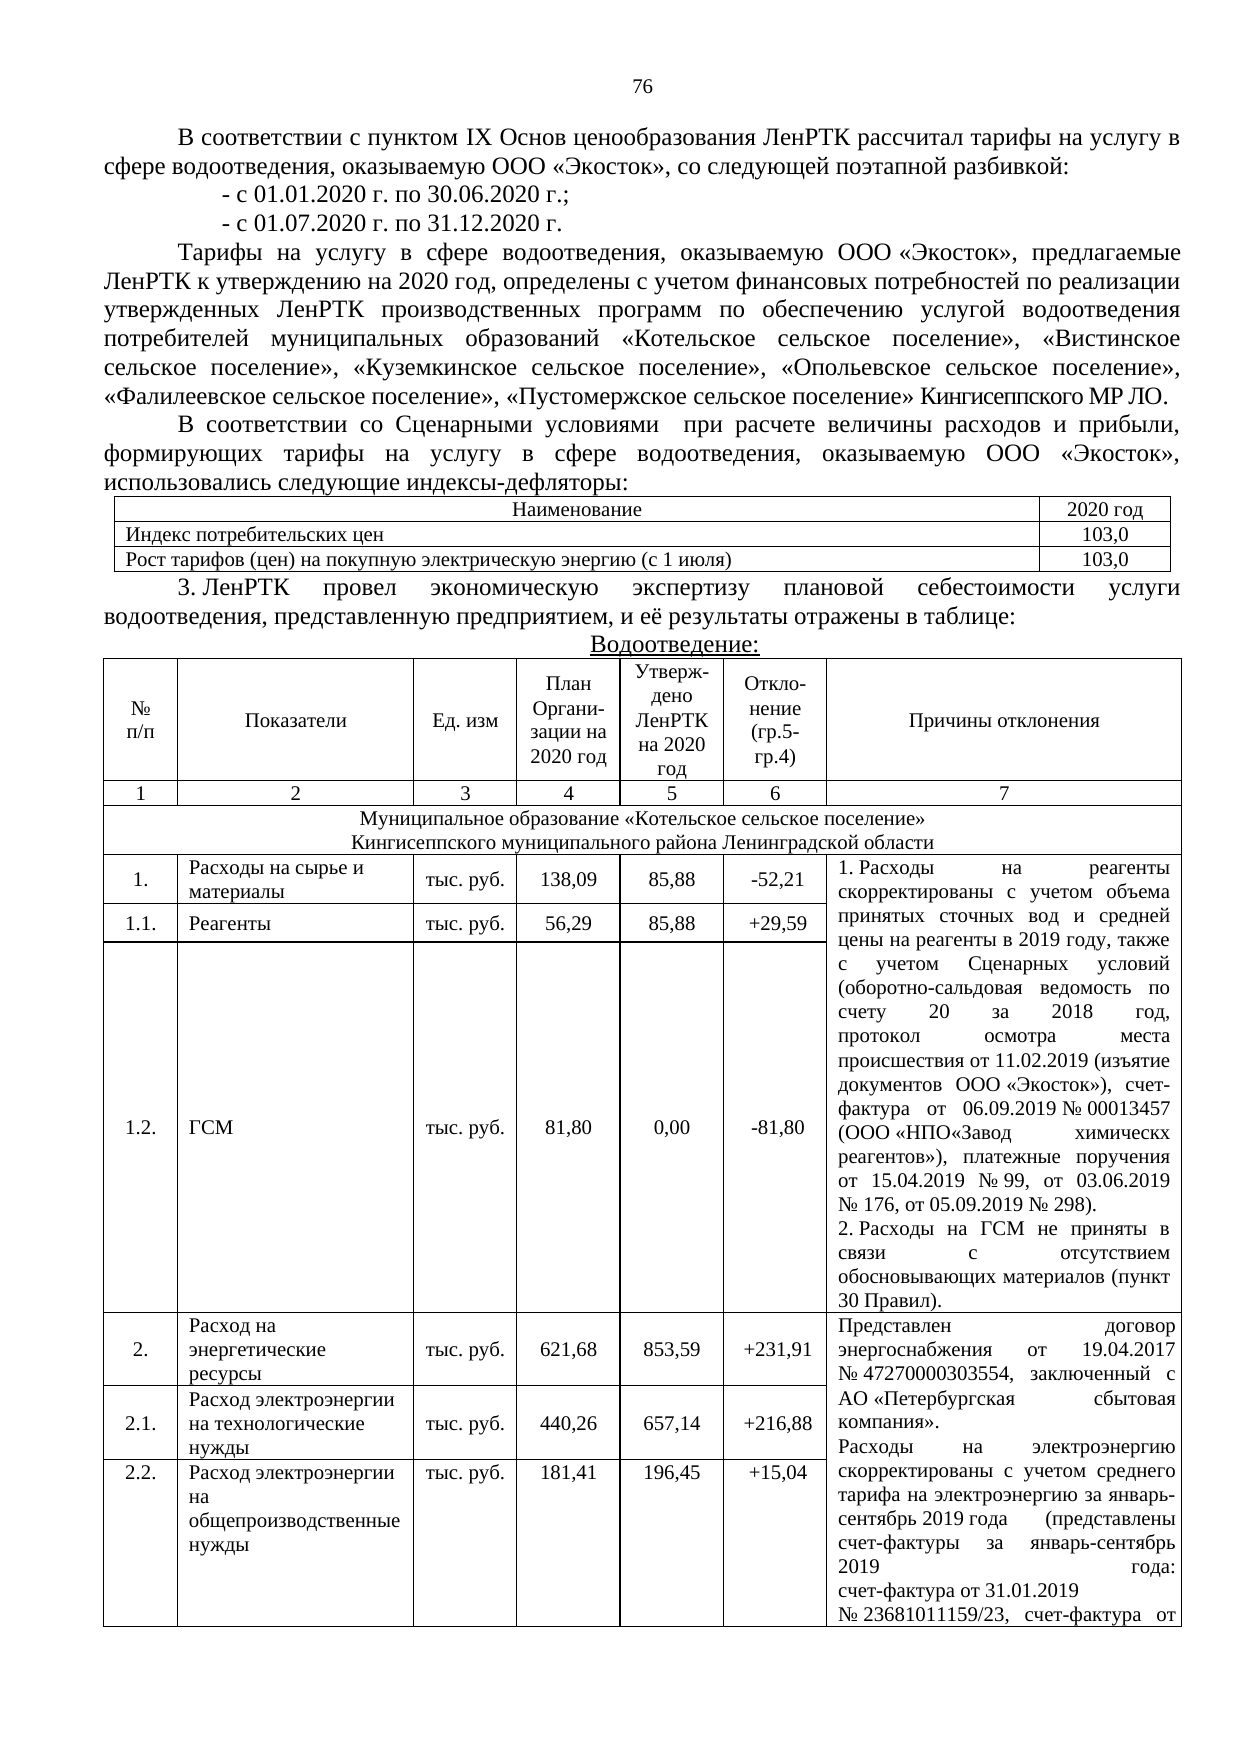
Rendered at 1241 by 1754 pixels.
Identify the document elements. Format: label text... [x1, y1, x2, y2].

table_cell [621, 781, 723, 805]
text В соответствии со Сценарными условиями при расчете величины расходов и прибыли, формирующих тарифы на услугу в сфере водоотведения, оказываемую ООО «Экосток», использовались следующие индексы-дефляторы: [103, 409, 1181, 496]
text Тарифы на услугу в сфере водоотведения, оказываемую ООО «Экосток», предлагаемые ЛенРТК к утверждению на 2020 год, определены с учетом финансовых потребностей по реализации утвержденных ЛенРТК производственных программ по обеспечению услугой водоотведения потребителей муниципальных образований «Котельское сельское поселение», «Вистинское сельское поселение», «Куземкинское сельское поселение», «Опольевское сельское поселение», «Фалилеевское сельское поселение», «Пустомержское сельское поселение» Кингисеппского МР ЛО. [103, 237, 1181, 409]
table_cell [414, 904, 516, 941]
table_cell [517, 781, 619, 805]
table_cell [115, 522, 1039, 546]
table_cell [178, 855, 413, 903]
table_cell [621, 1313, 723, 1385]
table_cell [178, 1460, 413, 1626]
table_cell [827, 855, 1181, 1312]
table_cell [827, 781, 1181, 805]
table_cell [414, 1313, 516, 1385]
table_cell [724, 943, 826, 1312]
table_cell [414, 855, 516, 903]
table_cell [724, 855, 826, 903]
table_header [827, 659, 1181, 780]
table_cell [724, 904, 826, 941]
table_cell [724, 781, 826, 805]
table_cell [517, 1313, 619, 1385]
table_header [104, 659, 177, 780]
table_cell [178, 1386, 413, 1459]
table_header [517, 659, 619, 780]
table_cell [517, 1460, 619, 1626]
text - с 01.01.2020 г. по 30.06.2020 г.; [162, 179, 1177, 208]
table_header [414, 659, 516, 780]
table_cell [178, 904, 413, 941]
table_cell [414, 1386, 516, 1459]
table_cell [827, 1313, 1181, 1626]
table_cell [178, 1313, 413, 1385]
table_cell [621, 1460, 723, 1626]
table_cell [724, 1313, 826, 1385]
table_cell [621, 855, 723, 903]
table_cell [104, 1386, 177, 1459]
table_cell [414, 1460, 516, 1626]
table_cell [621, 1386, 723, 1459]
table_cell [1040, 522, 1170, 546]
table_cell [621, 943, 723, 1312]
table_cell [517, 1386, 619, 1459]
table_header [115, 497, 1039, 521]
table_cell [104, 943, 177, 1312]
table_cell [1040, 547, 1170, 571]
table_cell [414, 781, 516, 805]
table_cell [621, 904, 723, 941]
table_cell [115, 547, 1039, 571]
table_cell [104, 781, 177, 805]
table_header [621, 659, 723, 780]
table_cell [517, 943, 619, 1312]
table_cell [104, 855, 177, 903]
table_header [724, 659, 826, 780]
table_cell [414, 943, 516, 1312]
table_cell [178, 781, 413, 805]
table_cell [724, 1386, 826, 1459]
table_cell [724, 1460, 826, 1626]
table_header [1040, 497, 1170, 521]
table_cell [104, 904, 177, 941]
text Водоотведение: [162, 629, 1187, 658]
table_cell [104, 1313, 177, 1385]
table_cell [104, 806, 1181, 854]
text В соответствии с пунктом IX Основ ценообразования ЛенРТК рассчитал тарифы на услугу в сфере водоотведения, оказываемую ООО «Экосток», со следующей поэтапной разбивкой: [103, 122, 1181, 179]
text - с 01.07.2020 г. по 31.12.2020 г. [162, 208, 1177, 237]
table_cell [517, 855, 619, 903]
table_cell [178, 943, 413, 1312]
text 3. ЛенРТК провел экономическую экспертизу плановой себестоимости услуги водоотведения, представленную предприятием, и её результаты отражены в таблице: [103, 572, 1181, 629]
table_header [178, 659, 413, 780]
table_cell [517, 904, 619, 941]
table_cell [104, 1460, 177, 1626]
